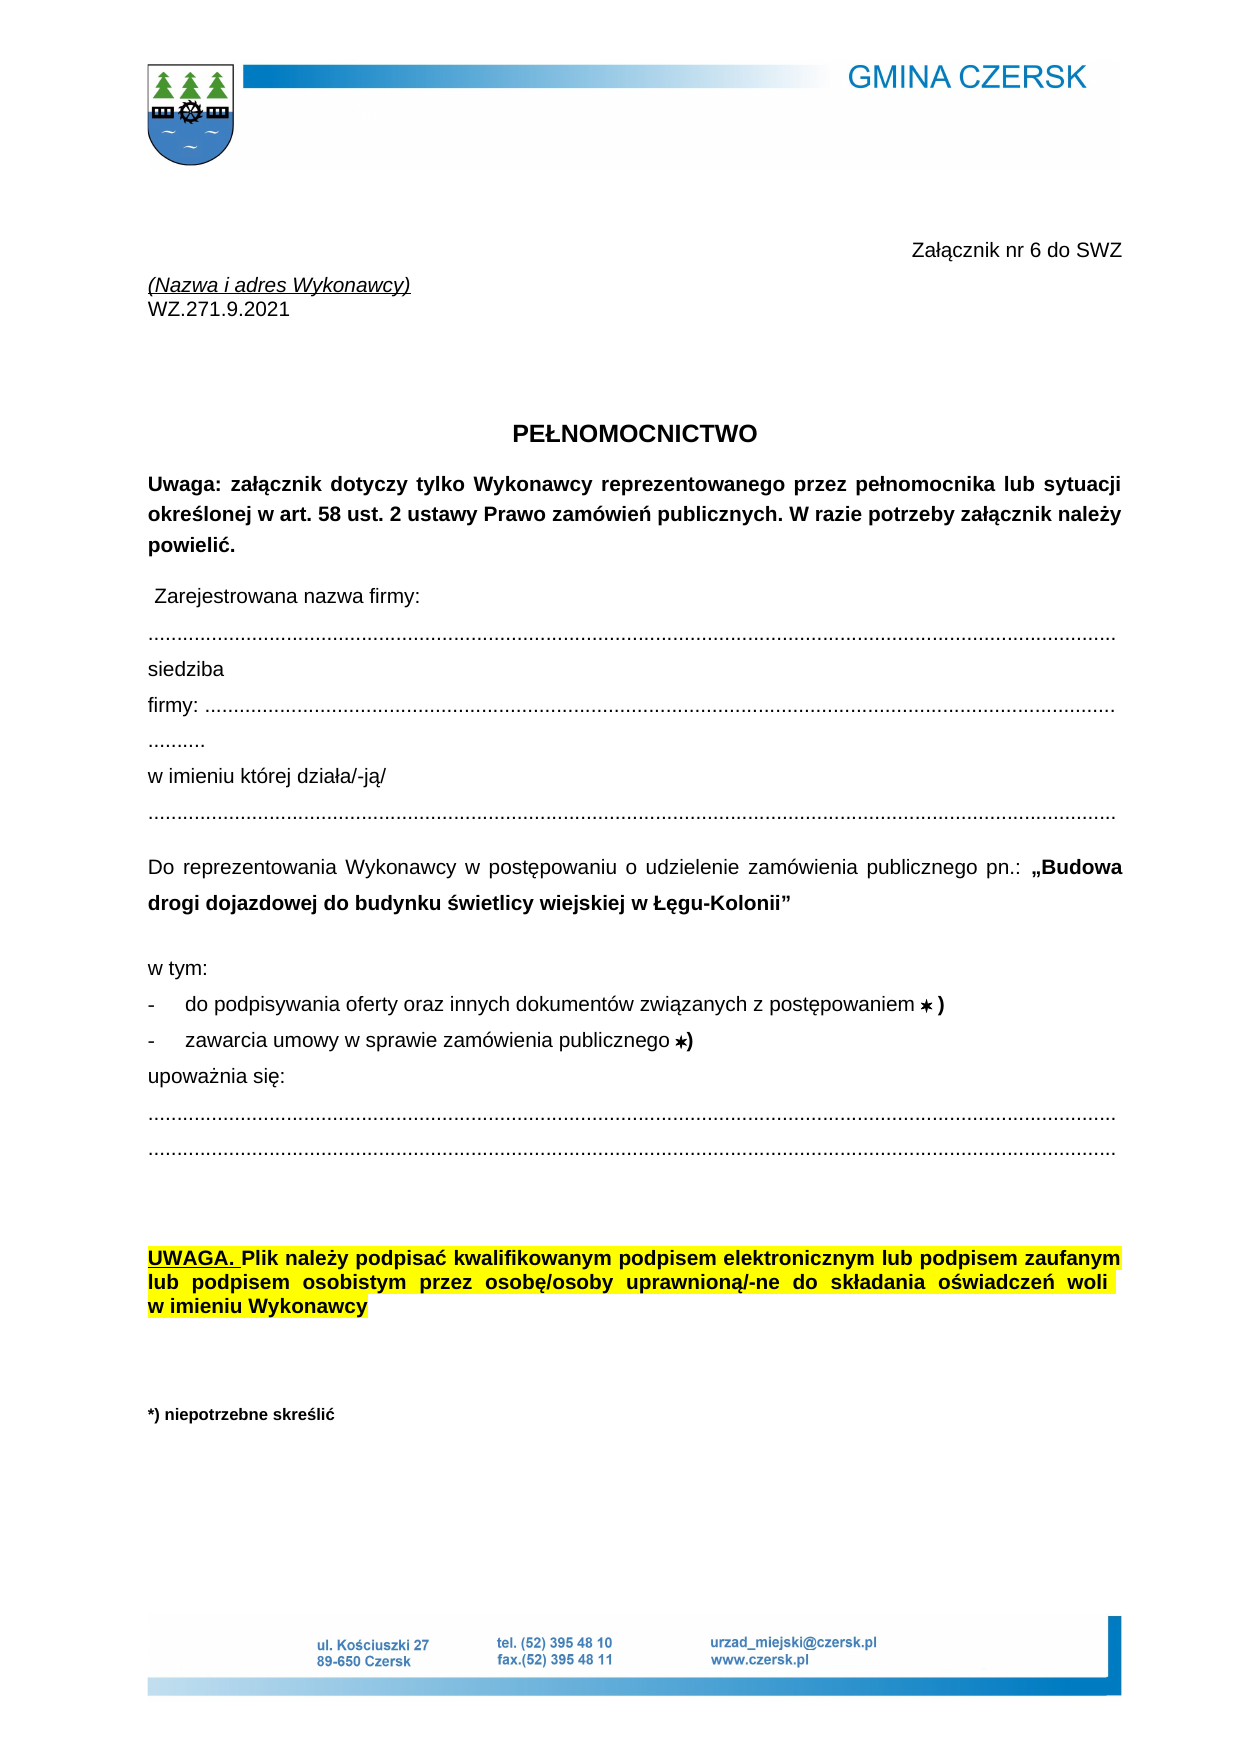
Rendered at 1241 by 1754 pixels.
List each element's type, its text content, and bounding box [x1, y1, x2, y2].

text *) niepotrzebne skreślić [148, 1404, 1122, 1423]
list do podpisywania oferty oraz innych dokumentów związanych z postępowaniem ) [148, 992, 1122, 1016]
text ........................................................................................................................................................................ [148, 1100, 1122, 1124]
text ........................................................................................................................................................................ [148, 621, 1122, 644]
text ........................................................................................................................................................................ [148, 1136, 1122, 1160]
text upoważnia się: [148, 1064, 1122, 1088]
list zawarcia umowy w sprawie zamówienia publicznego ) [148, 1028, 1122, 1052]
picture [147, 59, 1120, 170]
text (Nazwa i adres Wykonawcy) [148, 272, 1122, 296]
text Uwaga: załącznik dotyczy tylko Wykonawcy reprezentowanego przez pełnomocnika lub sytuacji określonej w art. 58 ust. 2 ustawy Prawo zamówień publicznych. W razie potrzeby załącznik należy powielić. [148, 467, 1123, 558]
picture [147, 1613, 1123, 1702]
text siedziba firmy: ........................................................................................................................................................................ [148, 656, 1122, 752]
text Załącznik nr 6 do SWZ [148, 237, 1122, 261]
text Do reprezentowania Wykonawcy w postępowaniu o udzielenie zamówienia publicznego pn.: „Budowa drogi dojazdowej do budynku świetlicy wiejskiej w Łęgu-Kolonii” [148, 855, 1122, 915]
text WZ.271.9.2021 [148, 296, 1122, 320]
text PEŁNOMOCNICTWO [148, 419, 1122, 448]
text ........................................................................................................................................................................ [148, 800, 1122, 824]
text UWAGA. Plik należy podpisać kwalifikowanym podpisem elektronicznym lub podpisem zaufanym lub podpisem osobistym przez osobę/osoby uprawnioną/-ne do składania oświadczeń woli w imieniu Wykonawcy [368, 1270, 1122, 1318]
text Zarejestrowana nazwa firmy: [148, 583, 1122, 607]
text w tym: [148, 956, 1122, 980]
text w imieniu której działa/-ją/ [148, 764, 1122, 788]
